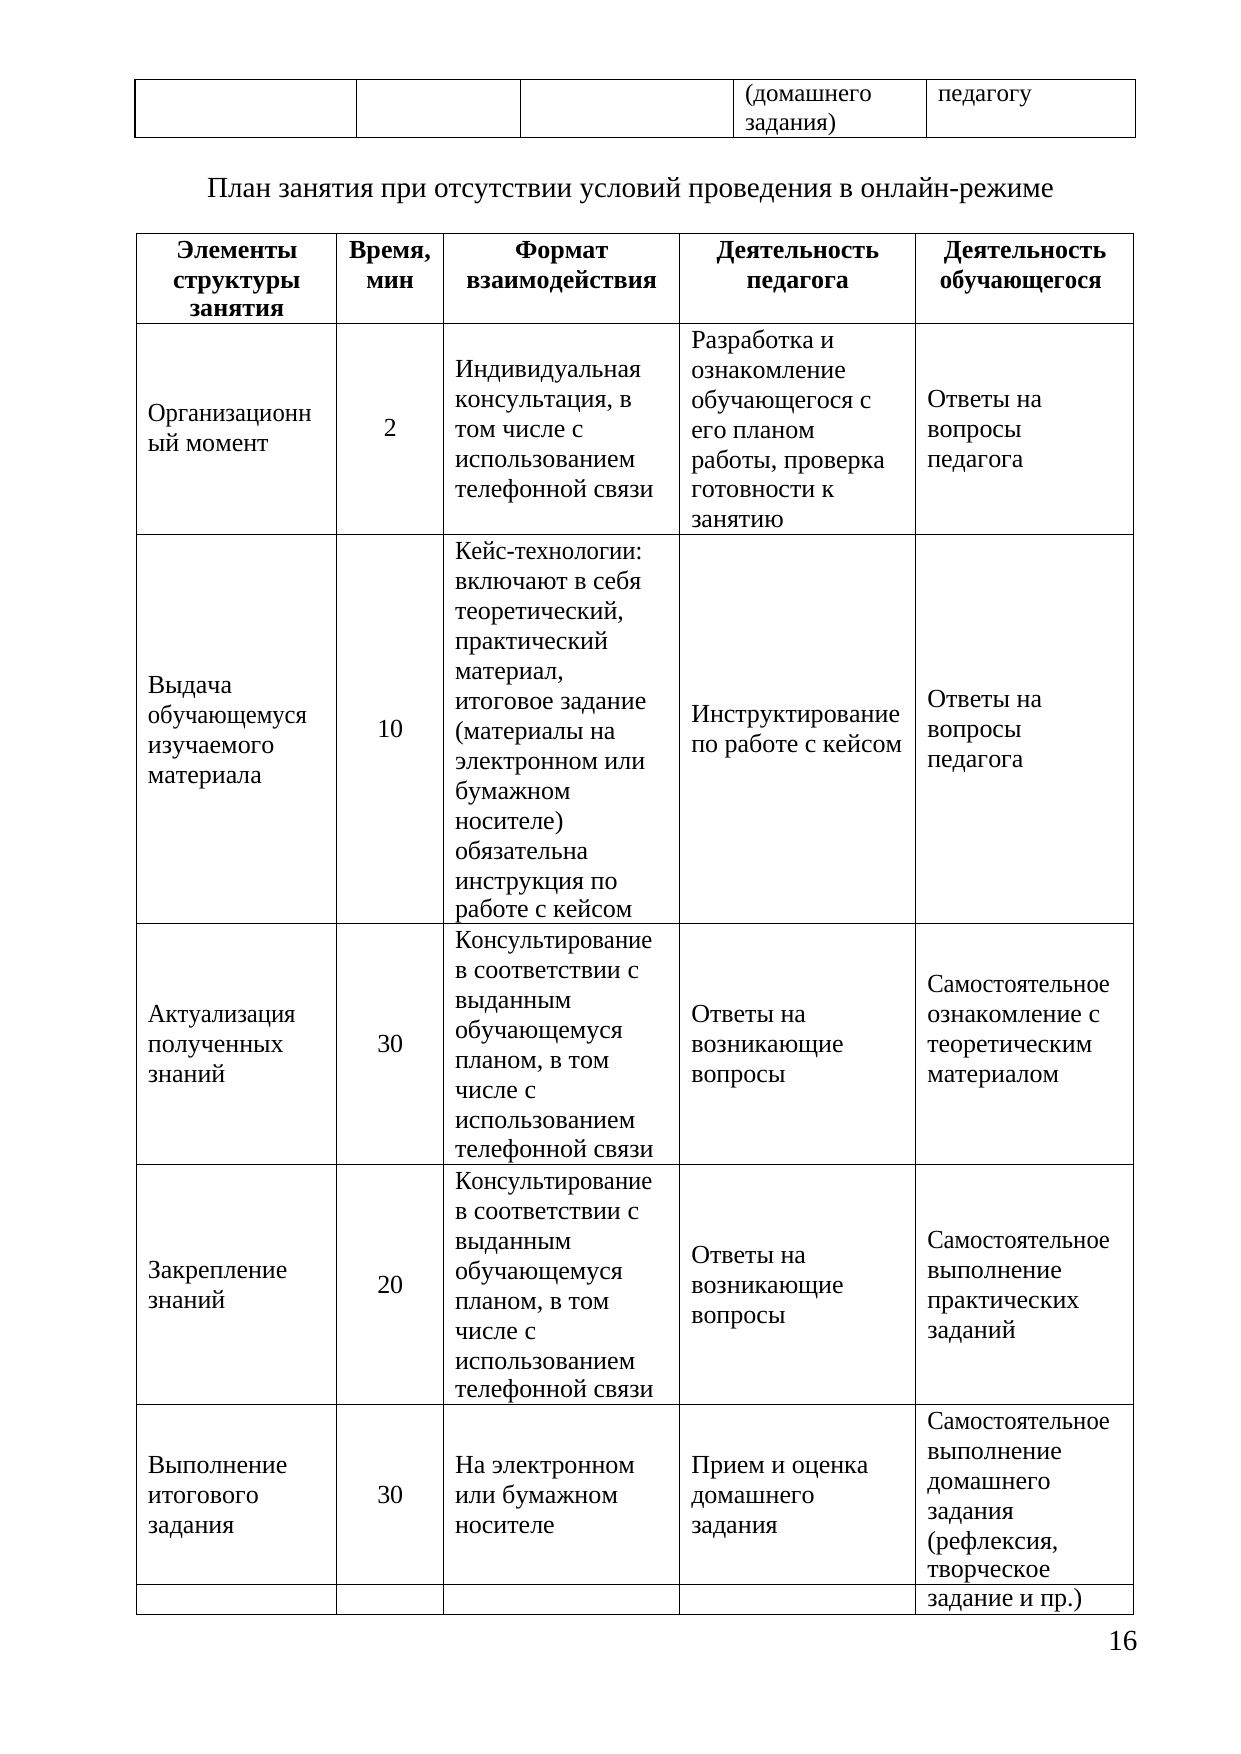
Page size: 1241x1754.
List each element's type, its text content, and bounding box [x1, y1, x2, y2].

table_cell Кейс-технологии: включают в себя теоретический, практический материал, итоговое задание (материалы на электронном или бумажном носителе) обязательна инструкция по работе с кейсом [444, 535, 679, 923]
table_cell [337, 1585, 443, 1613]
table_cell задание и пр.) [916, 1585, 1133, 1613]
table_cell [357, 80, 520, 137]
table_cell Выдача обучающемуся изучаемого материала [137, 535, 336, 923]
table_cell Выполнение итогового задания [137, 1405, 336, 1583]
text План занятия при отсутствии условий проведения в онлайн-режиме [207, 170, 1209, 203]
table_header Деятельность обучающегося [916, 234, 1133, 323]
table_cell [137, 1585, 336, 1613]
table_cell Инструктирование по работе с кейсом [680, 535, 915, 923]
table_cell Ответы на возникающие вопросы [680, 1165, 915, 1404]
table_header Формат взаимодействия [444, 234, 679, 323]
table_cell Консультирование в соответствии с выданным обучающемуся планом, в том числе с использованием телефонной связи [444, 924, 679, 1164]
table_cell Самостоятельное ознакомление с теоретическим материалом [916, 924, 1133, 1164]
table_cell [136, 80, 356, 137]
table_cell Актуализация полученных знаний [137, 924, 336, 1164]
table_cell Разработка и ознакомление обучающегося с его планом работы, проверка готовности к занятию [680, 324, 915, 534]
table_cell 30 [337, 1405, 443, 1583]
table_cell (домашнего задания) [734, 80, 926, 137]
table_cell Ответы на вопросы педагога [916, 324, 1133, 534]
table_cell Закрепление знаний [137, 1165, 336, 1404]
table_cell Индивидуальная консультация, в том числе с использованием телефонной связи [444, 324, 679, 534]
table_cell На электронном или бумажном носителе [444, 1405, 679, 1583]
table_cell Организационн ый момент [137, 324, 336, 534]
table_cell 10 [337, 535, 443, 923]
table_cell [521, 80, 733, 137]
table_cell Самостоятельное выполнение практических заданий [916, 1165, 1133, 1404]
table_cell Самостоятельное выполнение домашнего задания (рефлексия, творческое [916, 1405, 1133, 1583]
table_header Деятельность педагога [680, 234, 915, 323]
table_header Элементы структуры занятия [137, 234, 336, 323]
table_cell [444, 1585, 679, 1613]
table_cell Консультирование в соответствии с выданным обучающемуся планом, в том числе с использованием телефонной связи [444, 1165, 679, 1404]
table_cell Прием и оценка домашнего задания [680, 1405, 915, 1583]
table_header Время, мин [337, 234, 443, 323]
table_cell педагогу [927, 80, 1135, 137]
table_cell 20 [337, 1165, 443, 1404]
table_cell Ответы на вопросы педагога [916, 535, 1133, 923]
table_cell 2 [337, 324, 443, 534]
table_cell Ответы на возникающие вопросы [680, 924, 915, 1164]
table_cell [680, 1585, 915, 1613]
table_cell 30 [337, 924, 443, 1164]
